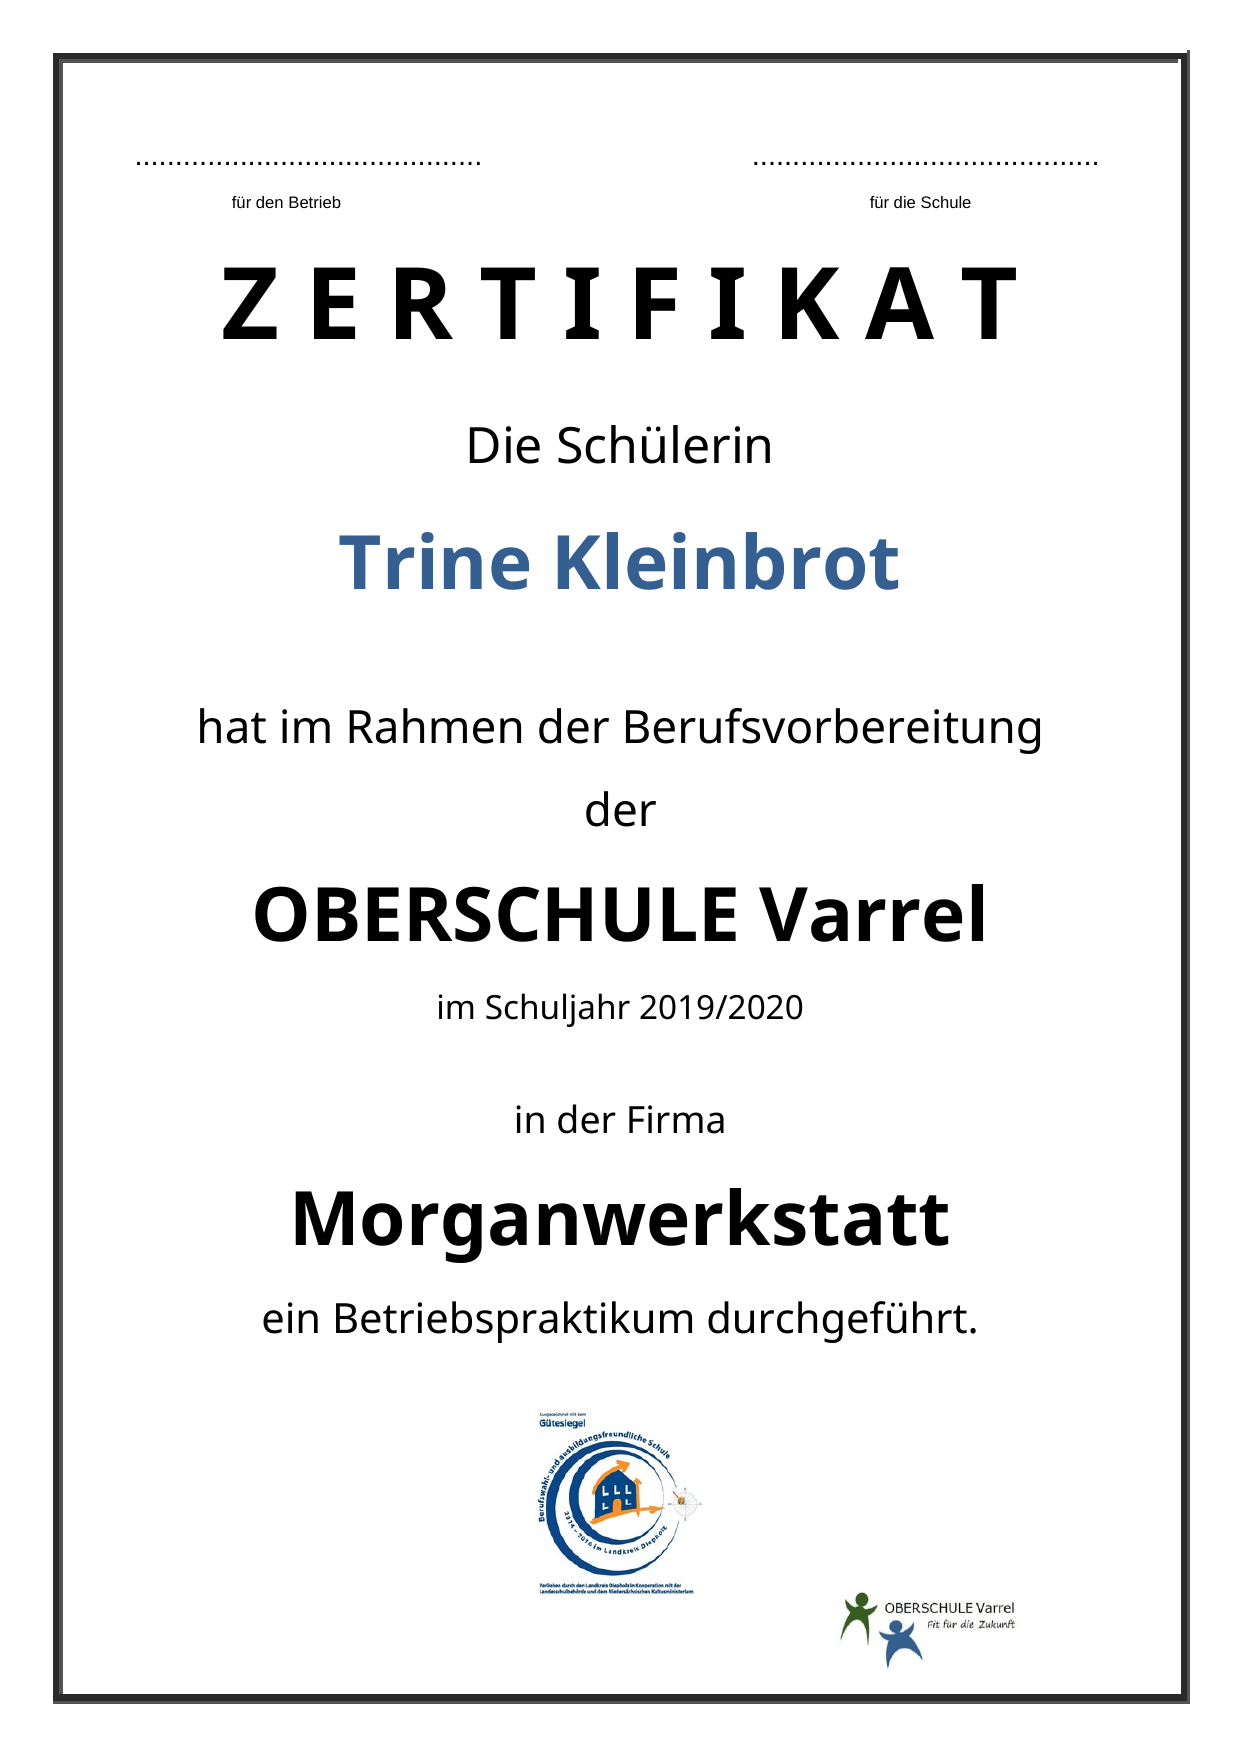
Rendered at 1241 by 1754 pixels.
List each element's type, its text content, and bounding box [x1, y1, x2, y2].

text im Schuljahr 2019/2020 [118, 984, 1122, 1029]
text Morganwerkstatt [118, 1165, 1122, 1268]
text Die Schülerin [118, 410, 1122, 478]
text OBERSCHULE Varrel [118, 861, 1122, 963]
text in der Firma [118, 1093, 1122, 1144]
picture [534, 1409, 706, 1600]
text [118, 138, 1122, 172]
text ein Betriebspraktikum durchgeführt. [118, 1288, 1122, 1345]
text hat im Rahmen der Berufsvorbereitung [118, 694, 1122, 757]
text Z E R T I F I K A T [118, 232, 1122, 369]
text für den Betrieb für die Schule [118, 192, 1122, 212]
text der [118, 777, 1122, 840]
picture [834, 1591, 1019, 1670]
text Trine Kleinbrot [118, 509, 1122, 611]
